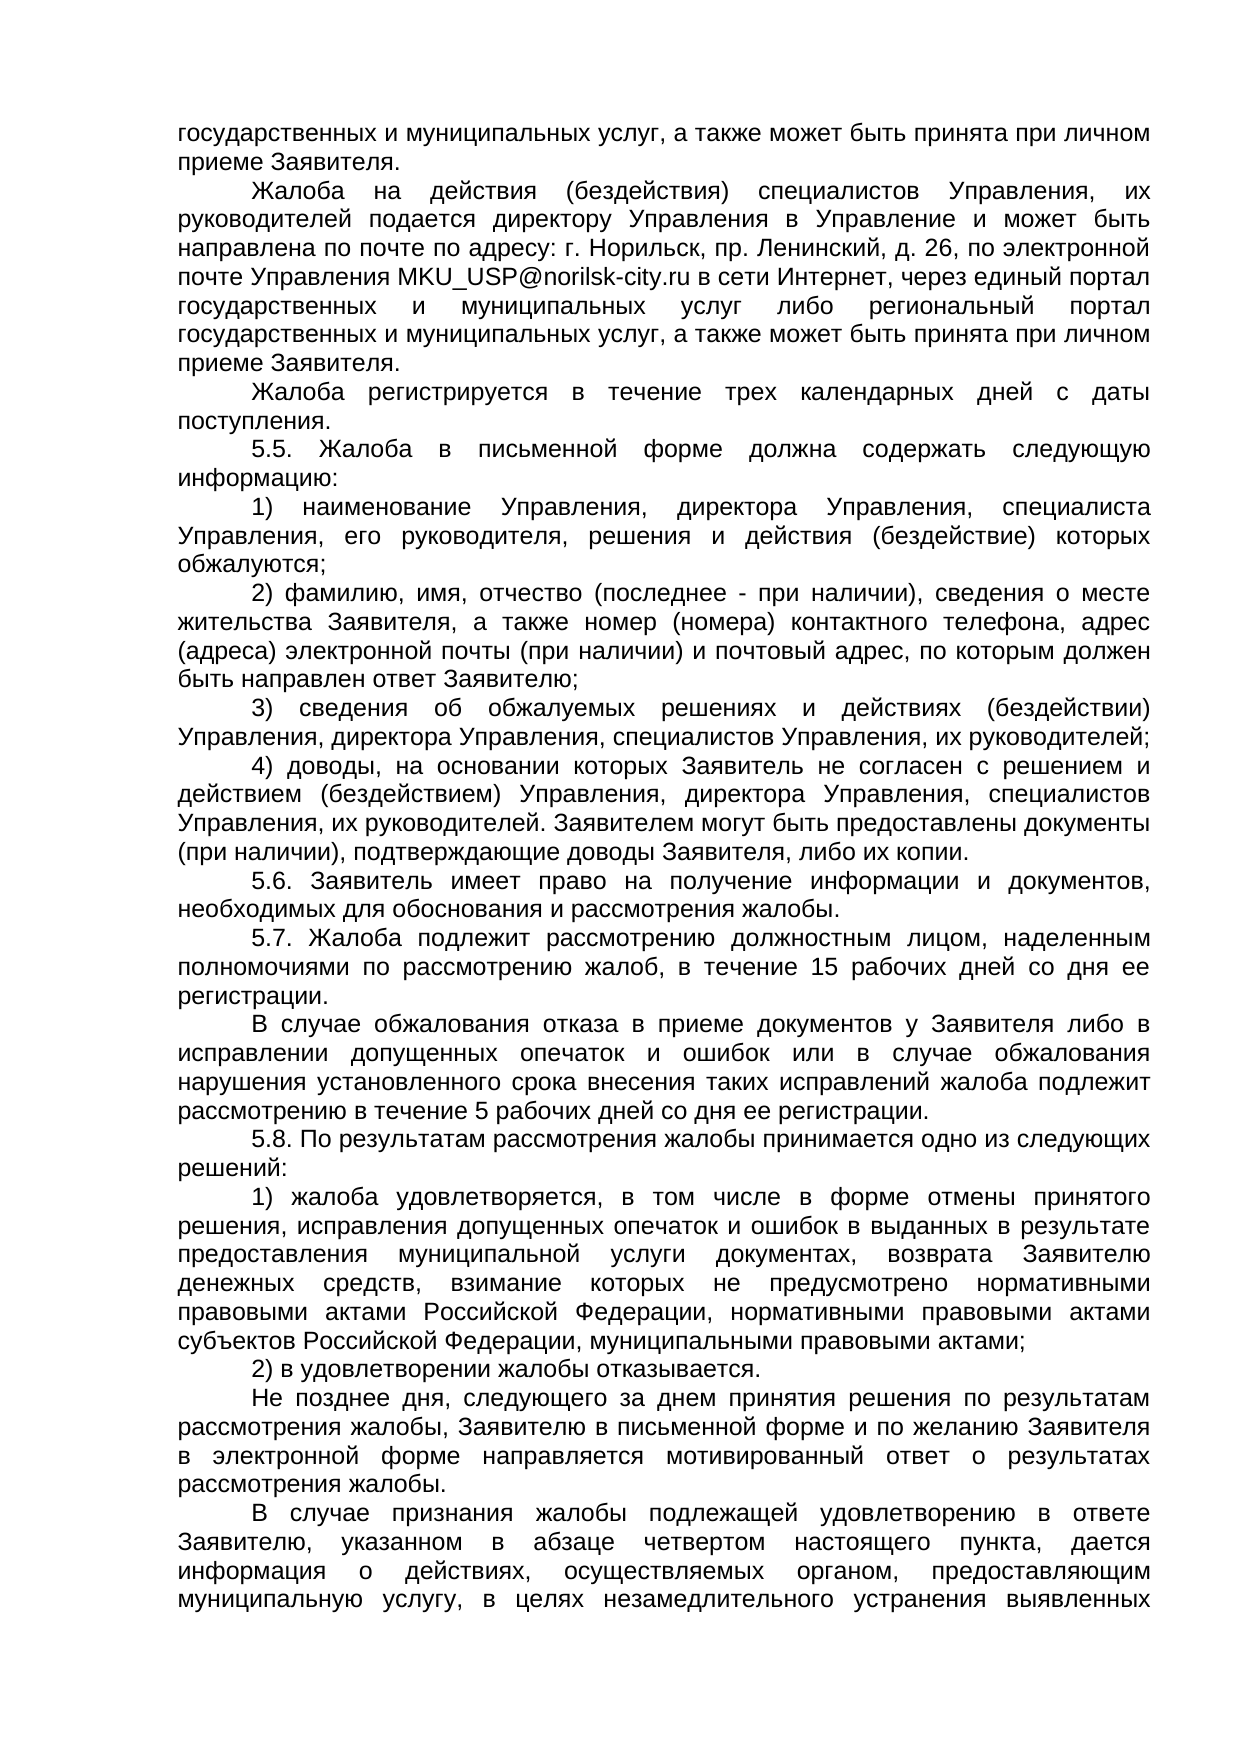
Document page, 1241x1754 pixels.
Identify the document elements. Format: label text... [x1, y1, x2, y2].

text 2) фамилию, имя, отчество (последнее - при наличии), сведения о месте жительства Заявителя, а также номер (номера) контактного телефона, адрес (адреса) электронной почты (при наличии) и почтовый адрес, по которым должен быть направлен ответ Заявителю; [177, 578, 1152, 693]
text 3) сведения об обжалуемых решениях и действиях (бездействии) Управления, директора Управления, специалистов Управления, их руководителей; [177, 693, 1152, 751]
text 5.8. По результатам рассмотрения жалобы принимается одно из следующих решений: [177, 1124, 1152, 1182]
text 1) наименование Управления, директора Управления, специалиста Управления, его руководителя, решения и действия (бездействие) которых обжалуются; [177, 492, 1152, 578]
text 1) жалоба удовлетворяется, в том числе в форме отмены принятого решения, исправления допущенных опечаток и ошибок в выданных в результате предоставления муниципальной услуги документах, возврата Заявителю денежных средств, взимание которых не предусмотрено нормативными правовыми актами Российской Федерации, нормативными правовыми актами субъектов Российской Федерации, муниципальными правовыми актами; [177, 1182, 1152, 1354]
text 5.7. Жалоба подлежит рассмотрению должностным лицом, наделенным полномочиями по рассмотрению жалоб, в течение 15 рабочих дней со дня ее регистрации. [177, 923, 1152, 1009]
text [177, 1498, 1152, 1613]
text Жалоба на действия (бездействия) специалистов Управления, их руководителей подается директору Управления в Управление и может быть направлена по почте по адресу: г. Норильск, пр. Ленинский, д. 26, по электронной почте Управления MKU_USP@norilsk-city.ru в сети Интернет, через единый портал государственных и муниципальных услуг либо региональный портал государственных и муниципальных услуг, а также может быть принята при личном приеме Заявителя. [177, 176, 1152, 377]
text 4) доводы, на основании которых Заявитель не согласен с решением и действием (бездействием) Управления, директора Управления, специалистов Управления, их руководителей. Заявителем могут быть предоставлены документы (при наличии), подтверждающие доводы Заявителя, либо их копии. [177, 751, 1152, 866]
text Не позднее дня, следующего за днем принятия решения по результатам рассмотрения жалобы, Заявителю в письменной форме и по желанию Заявителя в электронной форме направляется мотивированный ответ о результатах рассмотрения жалобы. [177, 1383, 1152, 1498]
text 5.5. Жалоба в письменной форме должна содержать следующую информацию: [177, 434, 1152, 492]
text В случае обжалования отказа в приеме документов у Заявителя либо в исправлении допущенных опечаток и ошибок или в случае обжалования нарушения установленного срока внесения таких исправлений жалоба подлежит рассмотрению в течение 5 рабочих дней со дня ее регистрации. [177, 1009, 1152, 1124]
text Жалоба регистрируется в течение трех календарных дней с даты поступления. [177, 377, 1152, 434]
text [177, 118, 1152, 176]
text 5.6. Заявитель имеет право на получение информации и документов, необходимых для обоснования и рассмотрения жалобы. [177, 866, 1152, 923]
text 2) в удовлетворении жалобы отказывается. [177, 1354, 1152, 1383]
